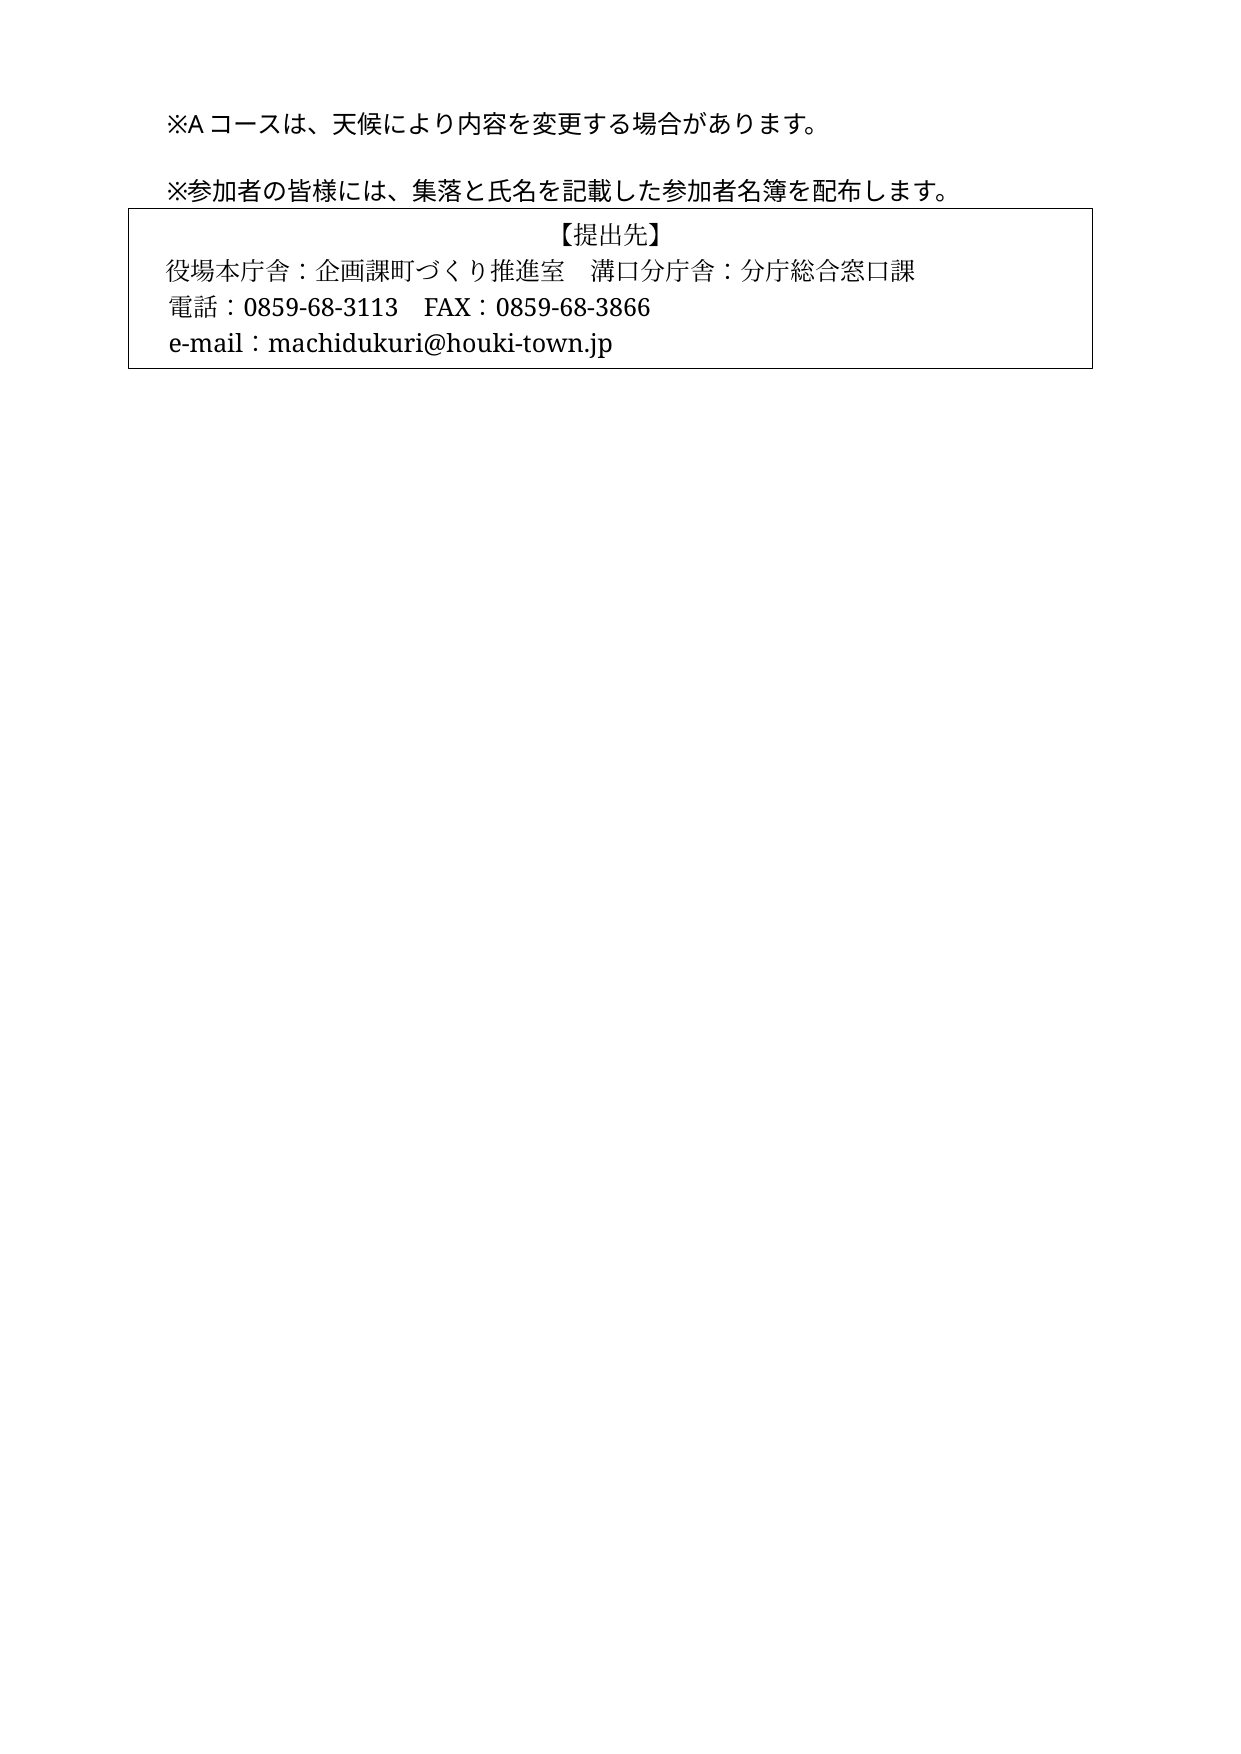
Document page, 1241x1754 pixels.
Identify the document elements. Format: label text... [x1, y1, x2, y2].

text ※Aコースは、天候により内容を変更する場合があります。 [142, 90, 1029, 156]
text ※参加者の皆様には、集落と氏名を記載した参加者名簿を配布します。 [142, 156, 1029, 208]
